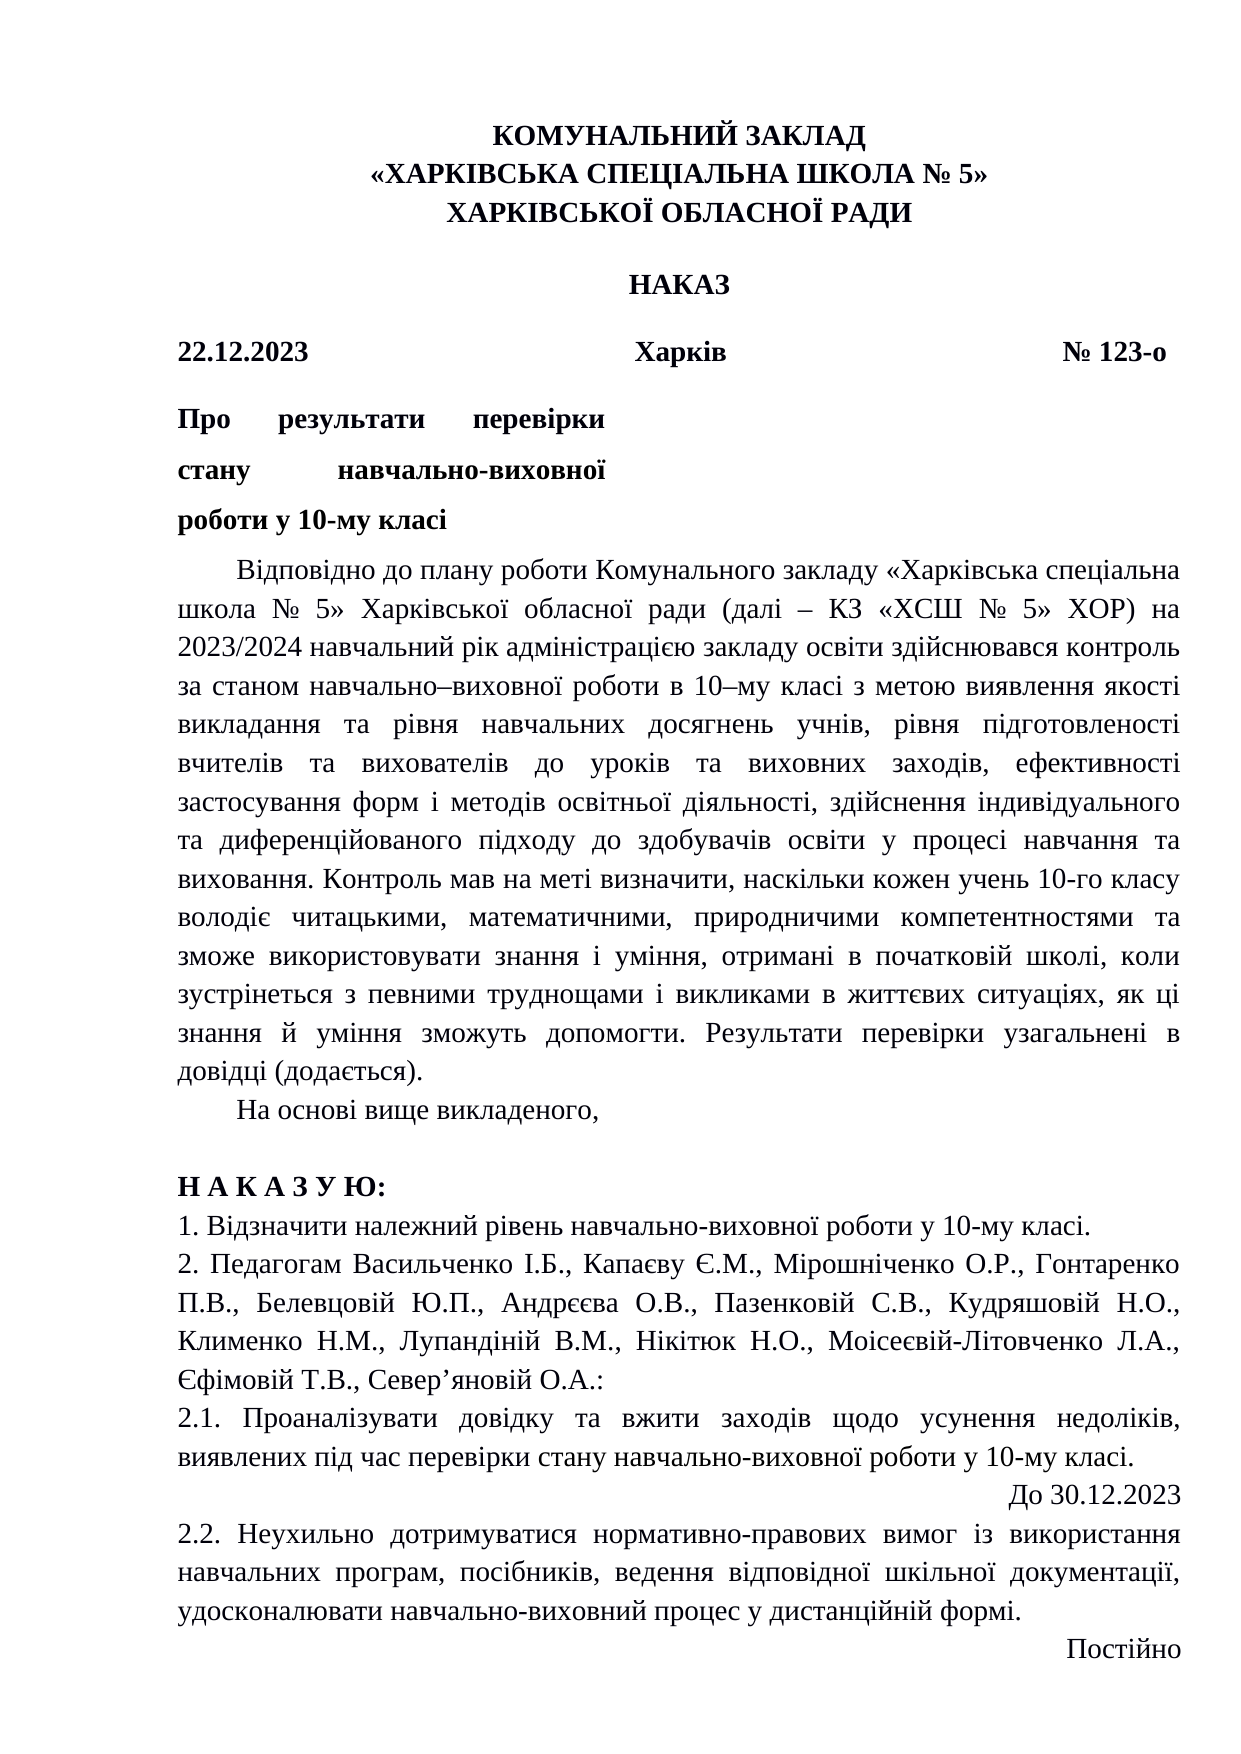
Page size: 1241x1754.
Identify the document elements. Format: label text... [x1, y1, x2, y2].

text Про результати перевірки стану навчально-виховної роботи у 10-му класі [177, 401, 605, 536]
text ХАРКІВСЬКОЇ ОБЛАСНОЇ РАДИ [177, 195, 1181, 229]
text 22.12.2023 Харків № 123-о [177, 334, 1181, 368]
text Н А К А З У Ю: [177, 1169, 1181, 1203]
text На основі вище викладеного, [177, 1092, 1181, 1126]
text 1. Відзначити належний рівень навчально-виховної роботи у 10-му класі. [177, 1208, 1181, 1241]
text Відповідно до плану роботи Комунального закладу «Харківська спеціальна школа № 5» Харківської обласної ради (далі – КЗ «ХСШ № 5» ХОР) на 2023/2024 навчальний рік адміністрацією закладу освіти здійснювався контроль за станом навчально–виховної роботи в 10–му класі з метою виявлення якості викладання та рівня навчальних досягнень учнів, рівня підготовленості вчителів та вихователів до уроків та виховних заходів, ефективності застосування форм і методів освітньої діяльності, здійснення індивідуального та диференційованого підходу до здобувачів освіти у процесі навчання та виховання. Контроль мав на меті визначити, наскільки кожен учень 10-го класу володіє читацькими, математичними, природничими компетентностями та зможе використовувати знання і уміння, отримані в початковій школі, коли зустрінеться з певними труднощами і викликами в життєвих ситуаціях, як ці знання й уміння зможуть допомогти. Результати перевірки узагальнені в довідці (додається). [177, 552, 1181, 1087]
text Постійно [177, 1632, 1181, 1665]
text «ХАРКІВСЬКА СПЕЦІАЛЬНА ШКОЛА № 5» [177, 157, 1181, 190]
text 2. Педагогам Васильченко І.Б., Капаєву Є.М., Мірошніченко О.Р., Гонтаренко П.В., Белевцовій Ю.П., Андрєєва О.В., Пазенковій С.В., Кудряшовій Н.О., Клименко Н.М., Лупандіній В.М., Нікітюк Н.О., Моісеєвій-Літовченко Л.А., Єфімовій Т.В., Север’яновій О.А.: [177, 1246, 1181, 1395]
text До 30.12.2023 [177, 1477, 1181, 1511]
text 2.2. Неухильно дотримуватися нормативно-правових вимог із використання навчальних програм, посібників, ведення відповідної шкільної документації, удосконалювати навчально-виховний процес у дистанційній формі. [177, 1516, 1181, 1627]
text КОМУНАЛЬНИЙ ЗАКЛАД [177, 118, 1181, 152]
text 2.1. Проаналізувати довідку та вжити заходів щодо усунення недоліків, виявлених під час перевірки стану навчально-виховної роботи у 10-му класі. [177, 1400, 1181, 1472]
text НАКАЗ [177, 267, 1181, 301]
